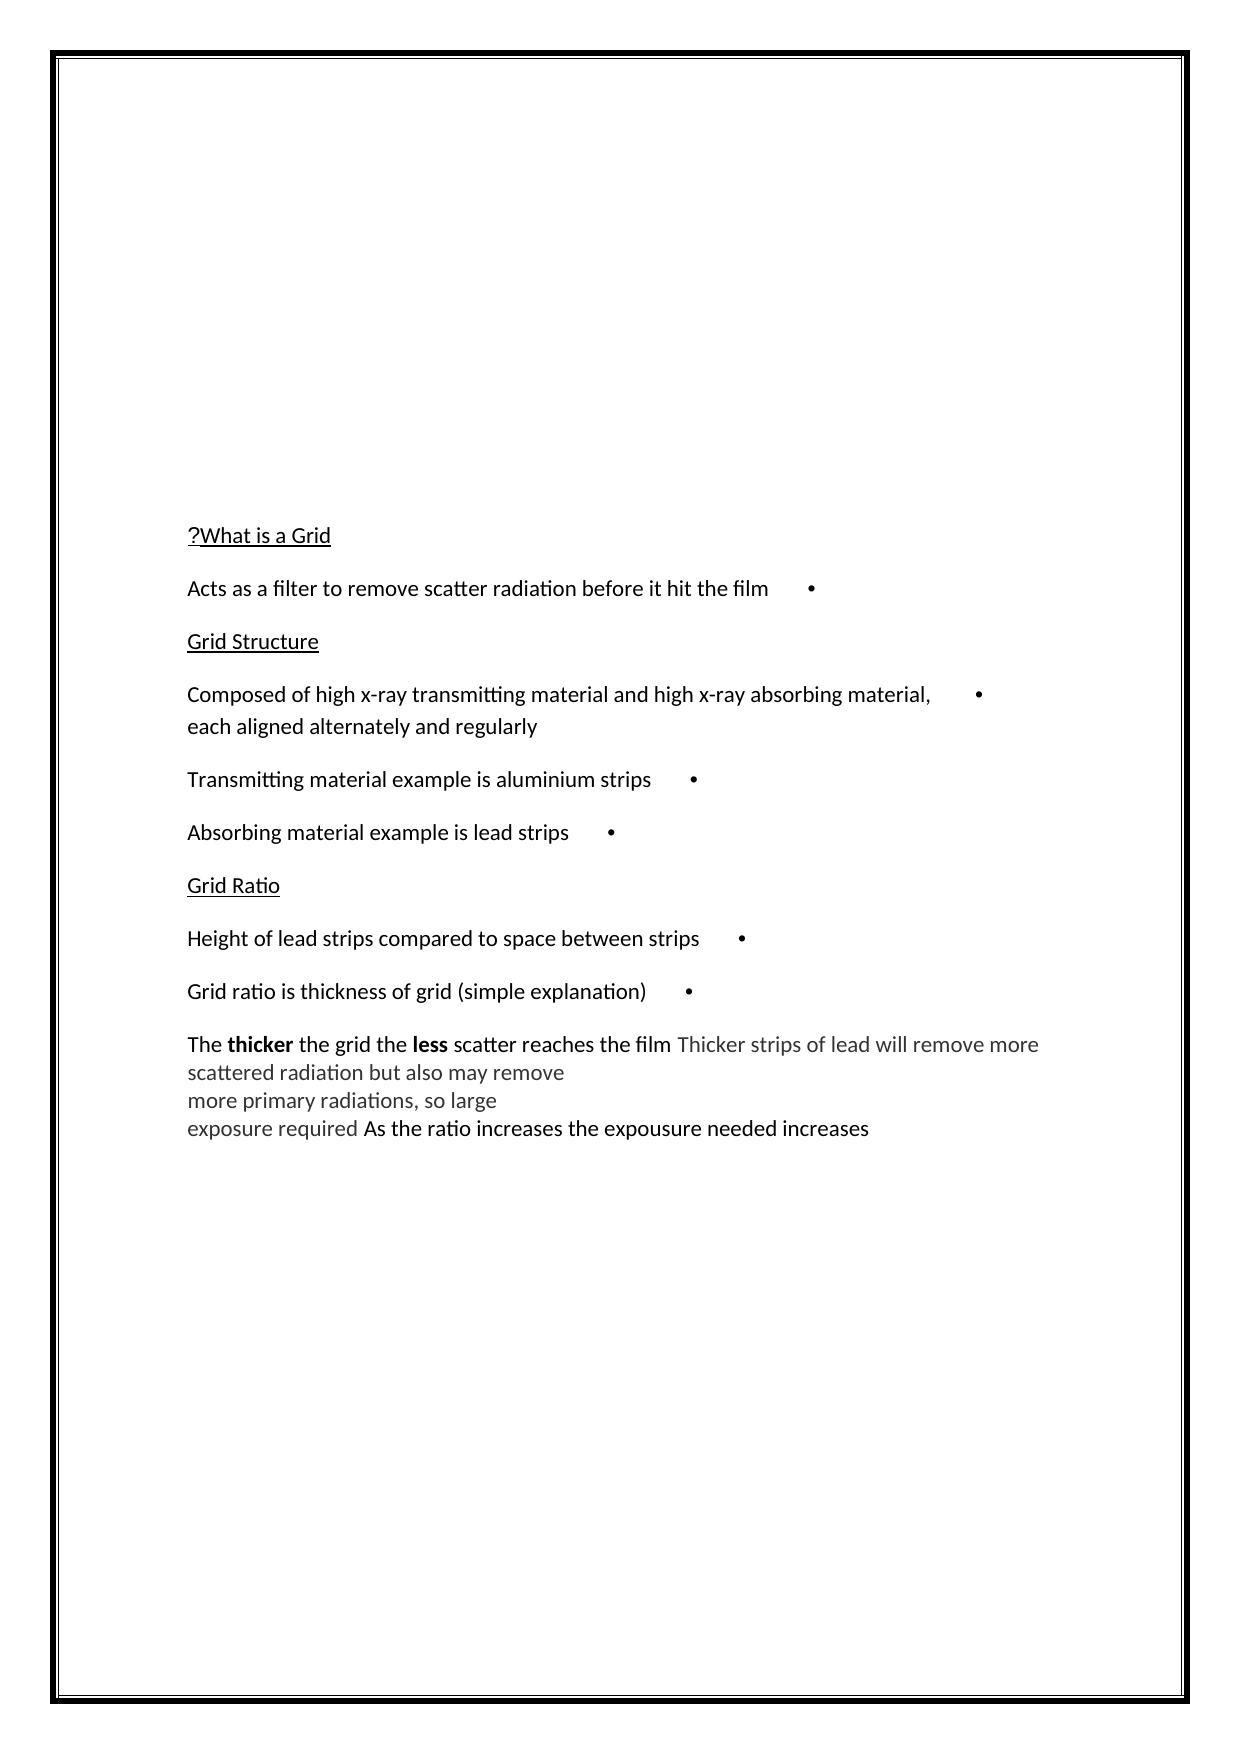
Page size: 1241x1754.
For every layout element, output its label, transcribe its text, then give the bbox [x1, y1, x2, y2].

list Absorbing material example is lead strips [187, 818, 1015, 846]
text Grid Structure [187, 627, 1053, 655]
text scattered radiation but also may remove [187, 1058, 1053, 1087]
list Grid ratio is thickness of grid (simple explanation) [187, 977, 1015, 1006]
list Acts as a filter to remove scatter radiation before it hit the film [187, 574, 1015, 602]
list Height of lead strips compared to space between strips [187, 924, 1015, 952]
text exposure required As the ratio increases the expousure needed increases [187, 1114, 1053, 1143]
text more primary radiations, so large [187, 1087, 1053, 1114]
text Grid Ratio [187, 871, 1053, 899]
list Composed of high x-ray transmitting material and high x-ray absorbing material, each aligned alternately and regularly [187, 680, 1015, 740]
list Transmitting material example is aluminium strips [187, 765, 1015, 793]
text The thicker the grid the less scatter reaches the film Thicker strips of lead will remove more [187, 1031, 1053, 1058]
text What is a Grid? [187, 521, 1053, 549]
